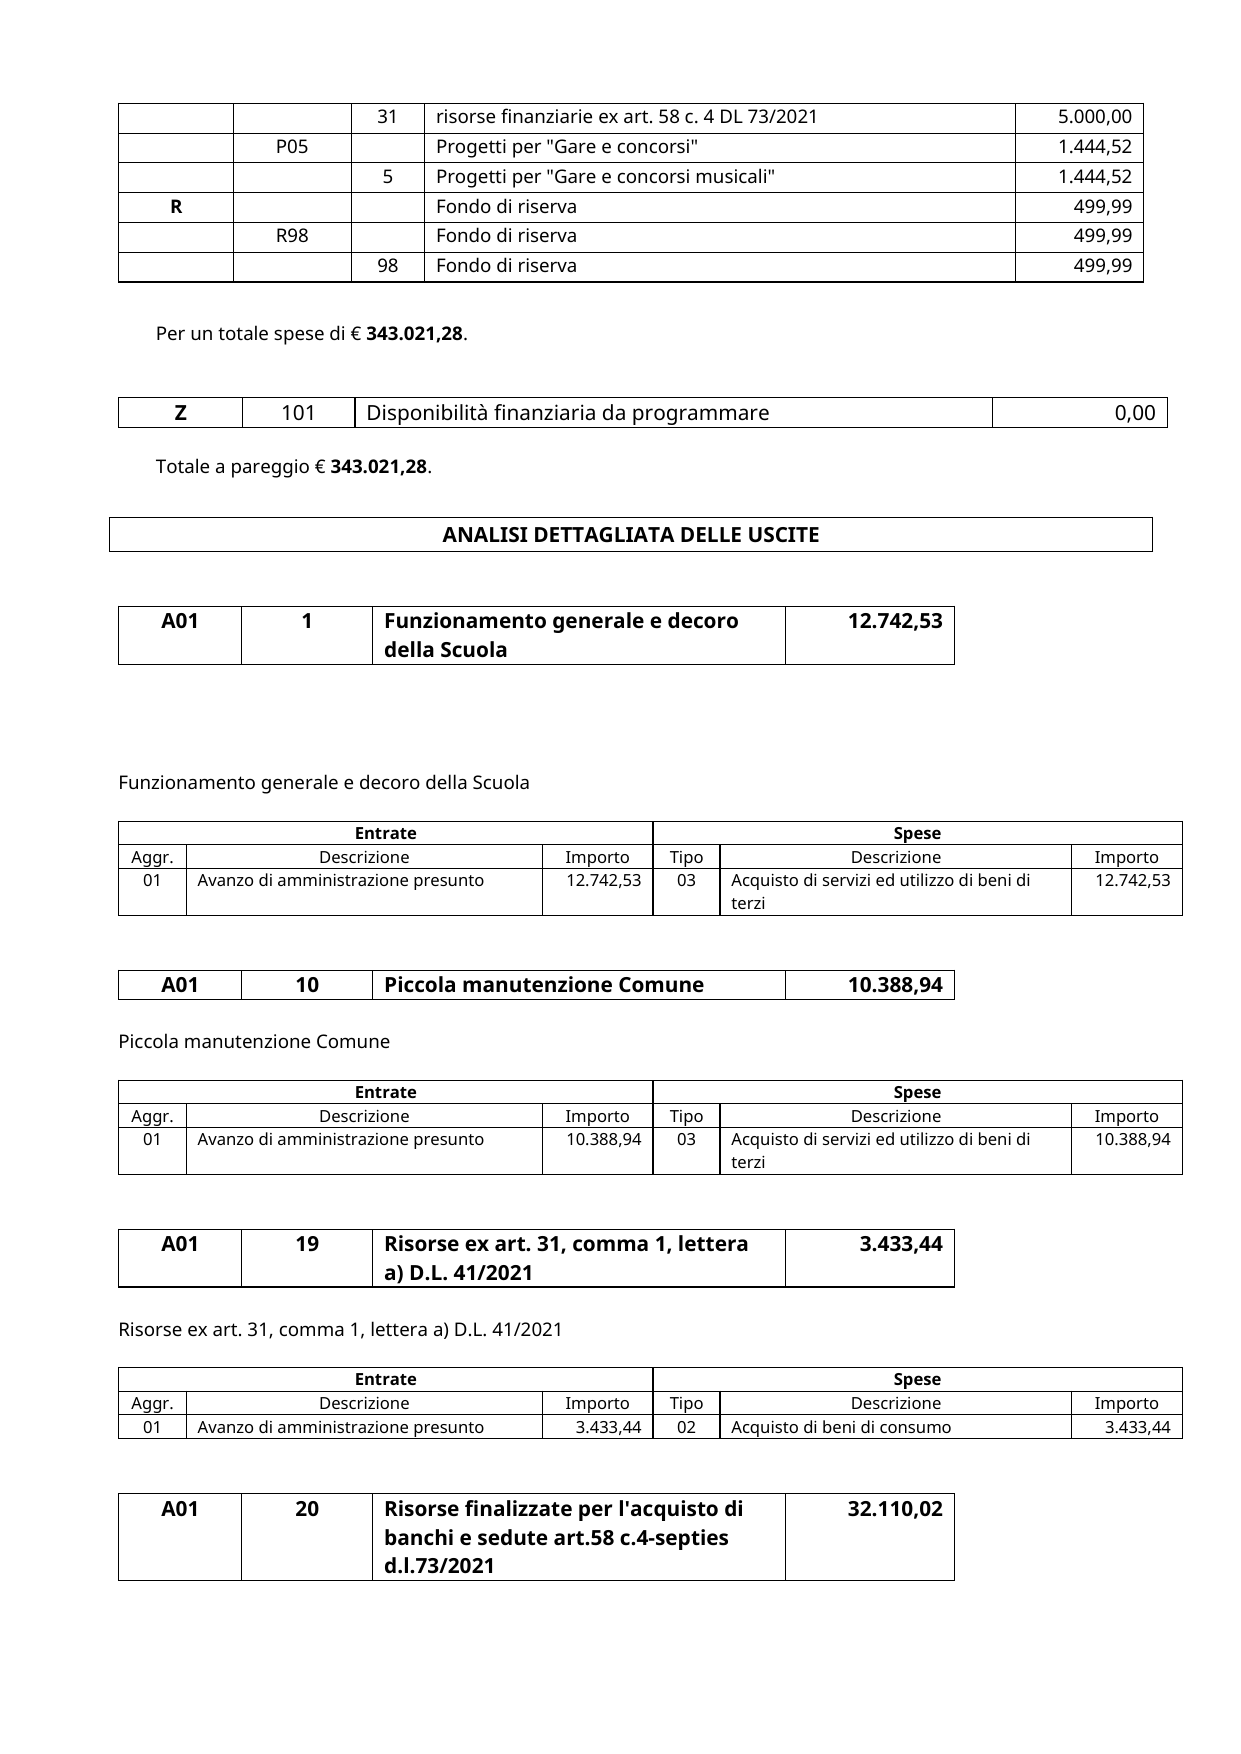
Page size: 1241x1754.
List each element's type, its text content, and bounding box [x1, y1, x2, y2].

table_cell 499,99 [1016, 193, 1143, 222]
table_cell 1.444,52 [1016, 134, 1143, 162]
table_cell 10.388,94 [1072, 1128, 1182, 1173]
table_cell 1.444,52 [1016, 163, 1143, 192]
table_cell Importo [1072, 845, 1182, 868]
table_cell [234, 253, 351, 281]
table_cell 5.000,00 [1016, 104, 1143, 132]
text Per un totale spese di € 343.021,28. [118, 321, 1144, 346]
text ANALISI DETTAGLIATA DELLE USCITE [110, 518, 1152, 551]
table_header 32.110,02 [786, 1494, 954, 1579]
table_cell Avanzo di amministrazione presunto [187, 869, 542, 914]
table_cell Descrizione [721, 1392, 1071, 1414]
table_header 20 [242, 1494, 372, 1579]
text Funzionamento generale e decoro della Scuola [118, 769, 1144, 795]
table_cell Fondo di riserva [425, 253, 1015, 281]
table_cell Progetti per "Gare e concorsi musicali" [425, 163, 1015, 192]
table_cell Importo [543, 1392, 652, 1414]
table_cell 12.742,53 [543, 869, 652, 914]
table_cell 12.742,53 [1072, 869, 1182, 914]
table_cell Descrizione [187, 1392, 542, 1414]
table_header 3.433,44 [786, 1230, 954, 1286]
table_cell Descrizione [721, 1104, 1071, 1127]
table_cell 01 [119, 869, 186, 914]
table_header Disponibilità finanziaria da programmare [356, 398, 992, 427]
table_header Entrate [119, 1081, 652, 1103]
table_cell 02 [654, 1415, 719, 1438]
table_cell Aggr. [119, 1392, 186, 1414]
table_cell 03 [654, 1128, 719, 1173]
table_cell Acquisto di beni di consumo [721, 1415, 1071, 1438]
table_cell [119, 253, 233, 281]
table_cell 01 [119, 1415, 186, 1438]
table_header 19 [242, 1230, 372, 1286]
table_header A01 [119, 607, 241, 663]
table_cell [119, 223, 233, 252]
table_header Piccola manutenzione Comune [373, 971, 785, 999]
table_cell Acquisto di servizi ed utilizzo di beni di terzi [721, 1128, 1071, 1173]
table_header Spese [654, 1081, 1182, 1103]
table_header A01 [119, 1494, 241, 1579]
table_cell Descrizione [721, 845, 1071, 868]
table_cell [234, 104, 351, 132]
table_cell Progetti per "Gare e concorsi" [425, 134, 1015, 162]
table_cell 31 [352, 104, 424, 132]
table_cell 499,99 [1016, 253, 1143, 281]
table_cell [234, 163, 351, 192]
table_header A01 [119, 1230, 241, 1286]
table_header A01 [119, 971, 241, 999]
table_cell risorse finanziarie ex art. 58 c. 4 DL 73/2021 [425, 104, 1015, 132]
table_header Z [119, 398, 242, 427]
table_header Funzionamento generale e decoro della Scuola [373, 607, 785, 663]
table_cell Fondo di riserva [425, 223, 1015, 252]
table_header Spese [654, 822, 1182, 844]
table_cell 10.388,94 [543, 1128, 652, 1173]
table_cell 3.433,44 [543, 1415, 652, 1438]
table_cell Avanzo di amministrazione presunto [187, 1415, 542, 1438]
table_cell Tipo [654, 845, 719, 868]
table_header 101 [243, 398, 354, 427]
table_cell Tipo [654, 1392, 719, 1414]
table_cell [234, 193, 351, 222]
table_cell 5 [352, 163, 424, 192]
table_header 10.388,94 [786, 971, 954, 999]
table_cell 3.433,44 [1072, 1415, 1182, 1438]
table_cell Descrizione [187, 845, 542, 868]
table_cell Importo [1072, 1392, 1182, 1414]
table_cell 98 [352, 253, 424, 281]
table_cell Acquisto di servizi ed utilizzo di beni di terzi [721, 869, 1071, 914]
table_cell [352, 134, 424, 162]
text Totale a pareggio € 343.021,28. [118, 453, 1144, 479]
table_cell [119, 104, 233, 132]
table_cell [352, 223, 424, 252]
table_cell [119, 163, 233, 192]
table_cell R [119, 193, 233, 222]
text Risorse ex art. 31, comma 1, lettera a) D.L. 41/2021 [118, 1316, 1144, 1341]
table_cell Avanzo di amministrazione presunto [187, 1128, 542, 1173]
table_header Risorse finalizzate per l'acquisto di banchi e sedute art.58 c.4-septies d.l.73/2021 [373, 1494, 785, 1579]
table_cell Aggr. [119, 1104, 186, 1127]
table_cell Importo [543, 845, 652, 868]
table_header Entrate [119, 822, 652, 844]
table_cell Aggr. [119, 845, 186, 868]
table_header Risorse ex art. 31, comma 1, lettera a) D.L. 41/2021 [373, 1230, 785, 1286]
table_cell [352, 193, 424, 222]
table_cell Importo [1072, 1104, 1182, 1127]
table_cell [119, 134, 233, 162]
table_header Entrate [119, 1368, 652, 1391]
table_cell R98 [234, 223, 351, 252]
table_cell Importo [543, 1104, 652, 1127]
table_cell P05 [234, 134, 351, 162]
table_cell Descrizione [187, 1104, 542, 1127]
table_cell Fondo di riserva [425, 193, 1015, 222]
table_header 0,00 [993, 398, 1167, 427]
table_header 1 [242, 607, 372, 663]
text Piccola manutenzione Comune [118, 1028, 1144, 1054]
table_header 12.742,53 [786, 607, 954, 663]
table_cell 499,99 [1016, 223, 1143, 252]
table_cell 03 [654, 869, 719, 914]
table_header Spese [654, 1368, 1182, 1391]
table_cell Tipo [654, 1104, 719, 1127]
table_header 10 [242, 971, 372, 999]
table_cell 01 [119, 1128, 186, 1173]
